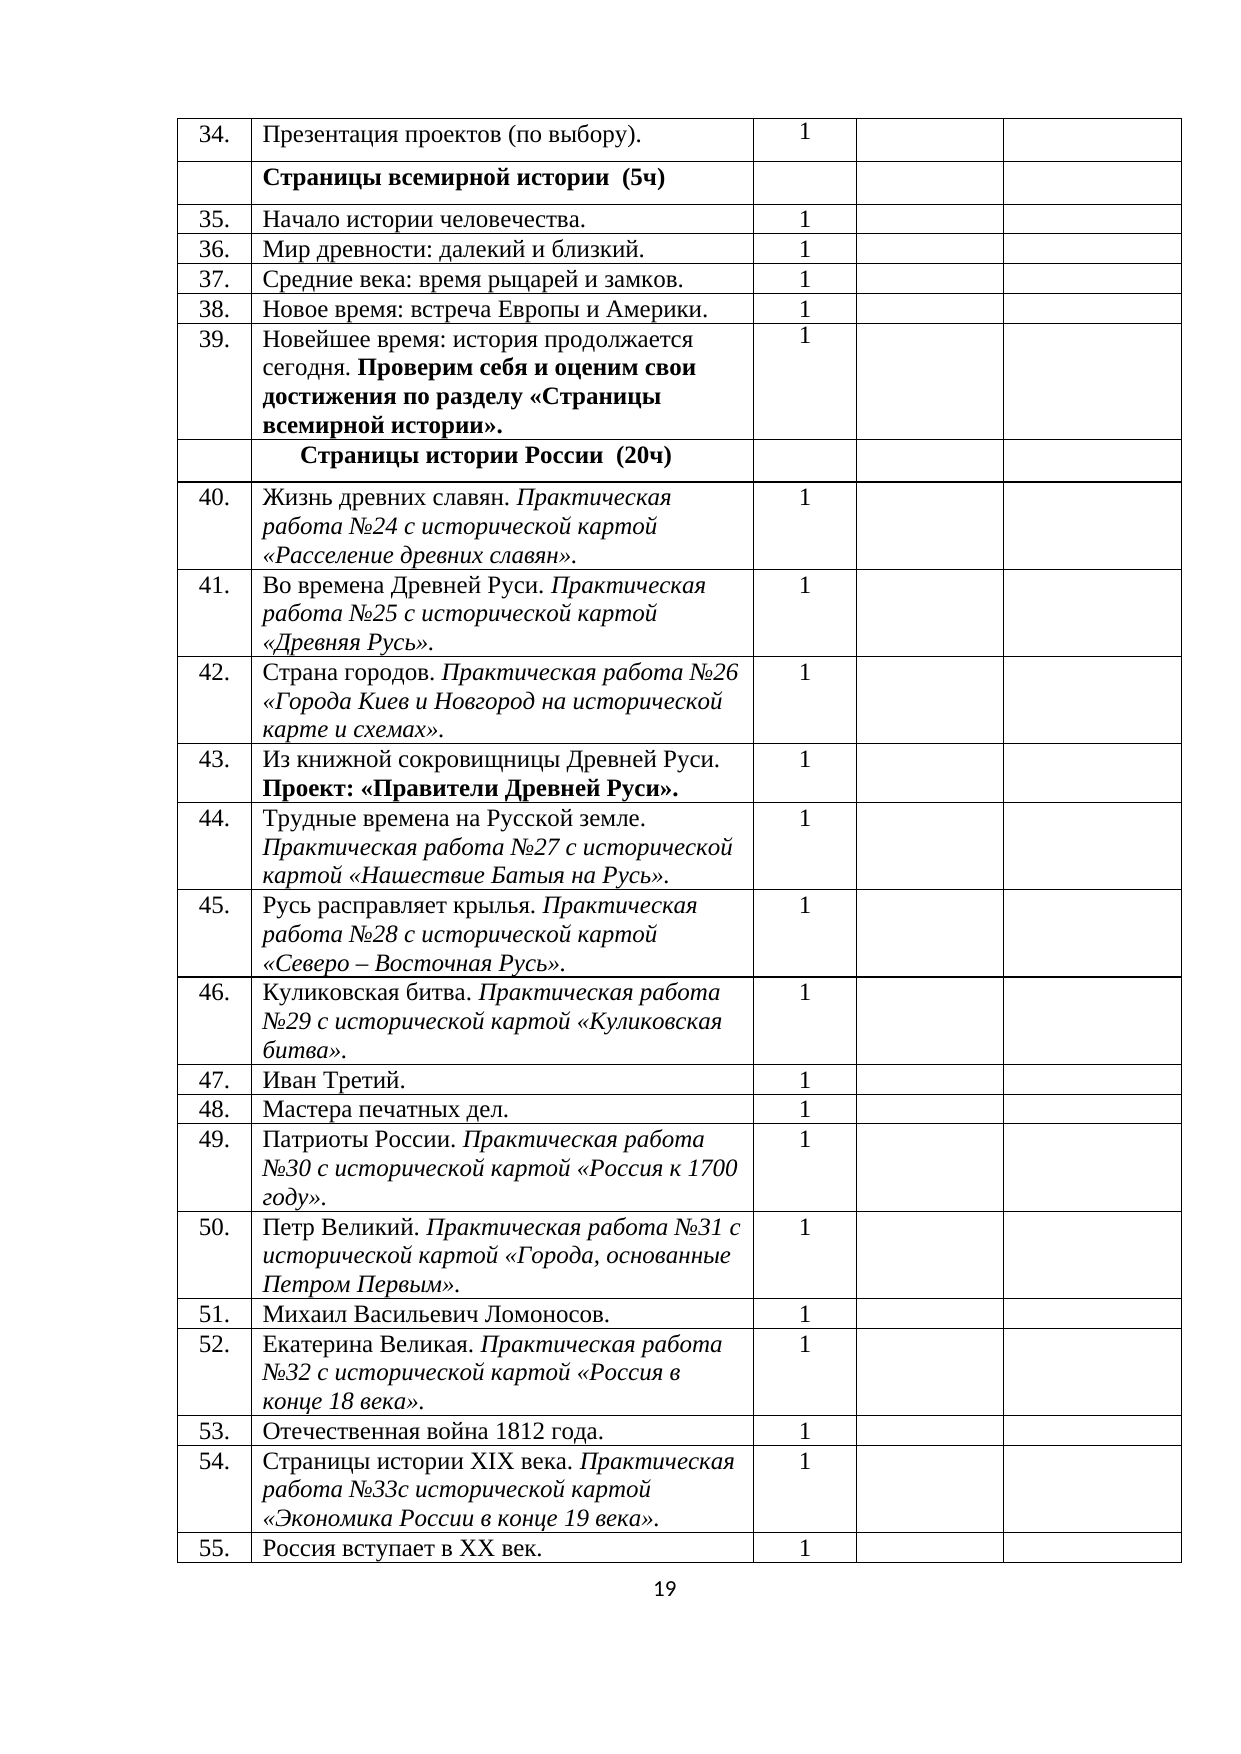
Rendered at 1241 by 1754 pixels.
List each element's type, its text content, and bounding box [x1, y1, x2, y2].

table_cell [1004, 294, 1181, 323]
table_cell Иван Третий. [252, 1065, 753, 1093]
table_cell [857, 1533, 1003, 1562]
table_cell 1 [754, 978, 856, 1064]
table_cell 51. [178, 1299, 251, 1328]
table_cell [857, 162, 1003, 203]
table_cell 1 [754, 657, 856, 743]
table_cell [1004, 162, 1181, 203]
table_cell Екатерина Великая. Практическая работа №32 с исторической картой «Россия в конце 18 века». [252, 1329, 753, 1415]
table_cell [857, 657, 1003, 743]
table_cell Во времена Древней Руси. Практическая работа №25 с исторической картой «Древняя Русь». [252, 570, 753, 656]
table_cell 1 [754, 1299, 856, 1328]
table_cell 1 [754, 483, 856, 569]
table_cell 41. [178, 570, 251, 656]
table_cell [857, 324, 1003, 439]
table_cell 1 [754, 1124, 856, 1211]
table_cell [1004, 119, 1181, 161]
table_cell 48. [178, 1095, 251, 1123]
table_cell [857, 440, 1003, 481]
table_cell 35. [178, 205, 251, 233]
table_cell 1 [754, 324, 856, 439]
table_cell [1004, 1299, 1181, 1328]
table_cell [1004, 570, 1181, 656]
table_cell 1 [754, 1095, 856, 1123]
table_cell [1004, 1329, 1181, 1415]
table_cell [1004, 744, 1181, 802]
table_cell Новое время: встреча Европы и Америки. [252, 294, 753, 323]
table_cell 45. [178, 890, 251, 976]
table_cell 1 [754, 744, 856, 802]
table_cell Страна городов. Практическая работа №26 «Города Киев и Новгород на исторической карте и схемах». [252, 657, 753, 743]
table_cell 36. [178, 234, 251, 263]
table_cell [857, 803, 1003, 889]
table_cell [1004, 205, 1181, 233]
table_cell [1004, 890, 1181, 976]
table_cell [857, 1416, 1003, 1445]
table_cell 46. [178, 978, 251, 1064]
table_cell 38. [178, 294, 251, 323]
table_cell [857, 1446, 1003, 1532]
table_cell [857, 1124, 1003, 1211]
table_cell 1 [754, 1065, 856, 1093]
table_cell Страницы истории XIX века. Практическая работа №33с исторической картой «Экономика России в конце 19 века». [252, 1446, 753, 1532]
table_cell 47. [178, 1065, 251, 1093]
table_cell [754, 440, 856, 481]
table_cell 37. [178, 264, 251, 293]
table_cell Мир древности: далекий и близкий. [252, 234, 753, 263]
table_cell [1004, 1416, 1181, 1445]
table_cell Петр Великий. Практическая работа №31 с исторической картой «Города, основанные Петром Первым». [252, 1212, 753, 1298]
table_cell 1 [754, 205, 856, 233]
table_cell [857, 744, 1003, 802]
table_cell [178, 440, 251, 481]
table_cell Русь расправляет крылья. Практическая работа №28 с исторической картой «Северо – Восточная Русь». [252, 890, 753, 976]
table_cell [1004, 803, 1181, 889]
table_cell [754, 162, 856, 203]
table_cell Отечественная война 1812 года. [252, 1416, 753, 1445]
table_cell 55. [178, 1533, 251, 1562]
table_cell Жизнь древних славян. Практическая работа №24 с исторической картой «Расселение древних славян». [252, 483, 753, 569]
table_cell [1004, 483, 1181, 569]
table_cell [1004, 1446, 1181, 1532]
table_cell [857, 890, 1003, 976]
table_cell [1004, 1124, 1181, 1211]
table_cell 39. [178, 324, 251, 439]
table_cell 1 [754, 119, 856, 161]
table_cell Куликовская битва. Практическая работа №29 с исторической картой «Куликовская битва». [252, 978, 753, 1064]
table_cell [857, 1299, 1003, 1328]
table_cell 40. [178, 483, 251, 569]
table_cell 1 [754, 890, 856, 976]
table_cell Россия вступает в XX век. [252, 1533, 753, 1562]
table_cell [1004, 1212, 1181, 1298]
table_cell [1004, 978, 1181, 1064]
table_cell Начало истории человечества. [252, 205, 753, 233]
table_cell [857, 119, 1003, 161]
table_cell 49. [178, 1124, 251, 1211]
table_cell 42. [178, 657, 251, 743]
table_cell [857, 1095, 1003, 1123]
table_cell 1 [754, 803, 856, 889]
table_cell [857, 205, 1003, 233]
table_cell Страницы всемирной истории (5ч) [252, 162, 753, 203]
table_cell 1 [754, 234, 856, 263]
table_cell 1 [754, 570, 856, 656]
table_cell [857, 978, 1003, 1064]
table_cell [1004, 264, 1181, 293]
table_cell 50. [178, 1212, 251, 1298]
table_cell [1004, 324, 1181, 439]
table_cell [857, 294, 1003, 323]
table_cell Страницы истории России (20ч) [252, 440, 753, 481]
table_cell 1 [754, 1329, 856, 1415]
table_cell 53. [178, 1416, 251, 1445]
table_cell [857, 1212, 1003, 1298]
table_cell Из книжной сокровищницы Древней Руси. Проект: «Правители Древней Руси». [252, 744, 753, 802]
table_cell Патриоты России. Практическая работа №30 с исторической картой «Россия к 1700 году». [252, 1124, 753, 1211]
table_cell [1004, 657, 1181, 743]
table_cell 1 [754, 294, 856, 323]
table_cell 1 [754, 1533, 856, 1562]
table_cell Средние века: время рыцарей и замков. [252, 264, 753, 293]
table_cell Мастера печатных дел. [252, 1095, 753, 1123]
table_cell [857, 1329, 1003, 1415]
table_cell 43. [178, 744, 251, 802]
table_cell [857, 570, 1003, 656]
table_cell Михаил Васильевич Ломоносов. [252, 1299, 753, 1328]
table_cell [857, 483, 1003, 569]
table_cell [857, 234, 1003, 263]
table_cell Трудные времена на Русской земле. Практическая работа №27 с исторической картой «Нашествие Батыя на Русь». [252, 803, 753, 889]
table_cell 1 [754, 1212, 856, 1298]
table_cell [857, 1065, 1003, 1093]
table_cell 1 [754, 264, 856, 293]
table_cell [1004, 234, 1181, 263]
table_cell 34. [178, 119, 251, 161]
table_cell 1 [754, 1446, 856, 1532]
table_cell 54. [178, 1446, 251, 1532]
table_cell 1 [754, 1416, 856, 1445]
table_cell [178, 162, 251, 203]
table_cell [857, 264, 1003, 293]
table_cell [1004, 1095, 1181, 1123]
table_cell [1004, 1533, 1181, 1562]
table_cell [1004, 440, 1181, 481]
table_cell Презентация проектов (по выбору). [252, 119, 753, 161]
table_cell [1004, 1065, 1181, 1093]
table_cell 44. [178, 803, 251, 889]
table_cell 52. [178, 1329, 251, 1415]
table_cell Новейшее время: история продолжается сегодня. Проверим себя и оценим свои достижения по разделу «Страницы всемирной истории». [252, 324, 753, 439]
